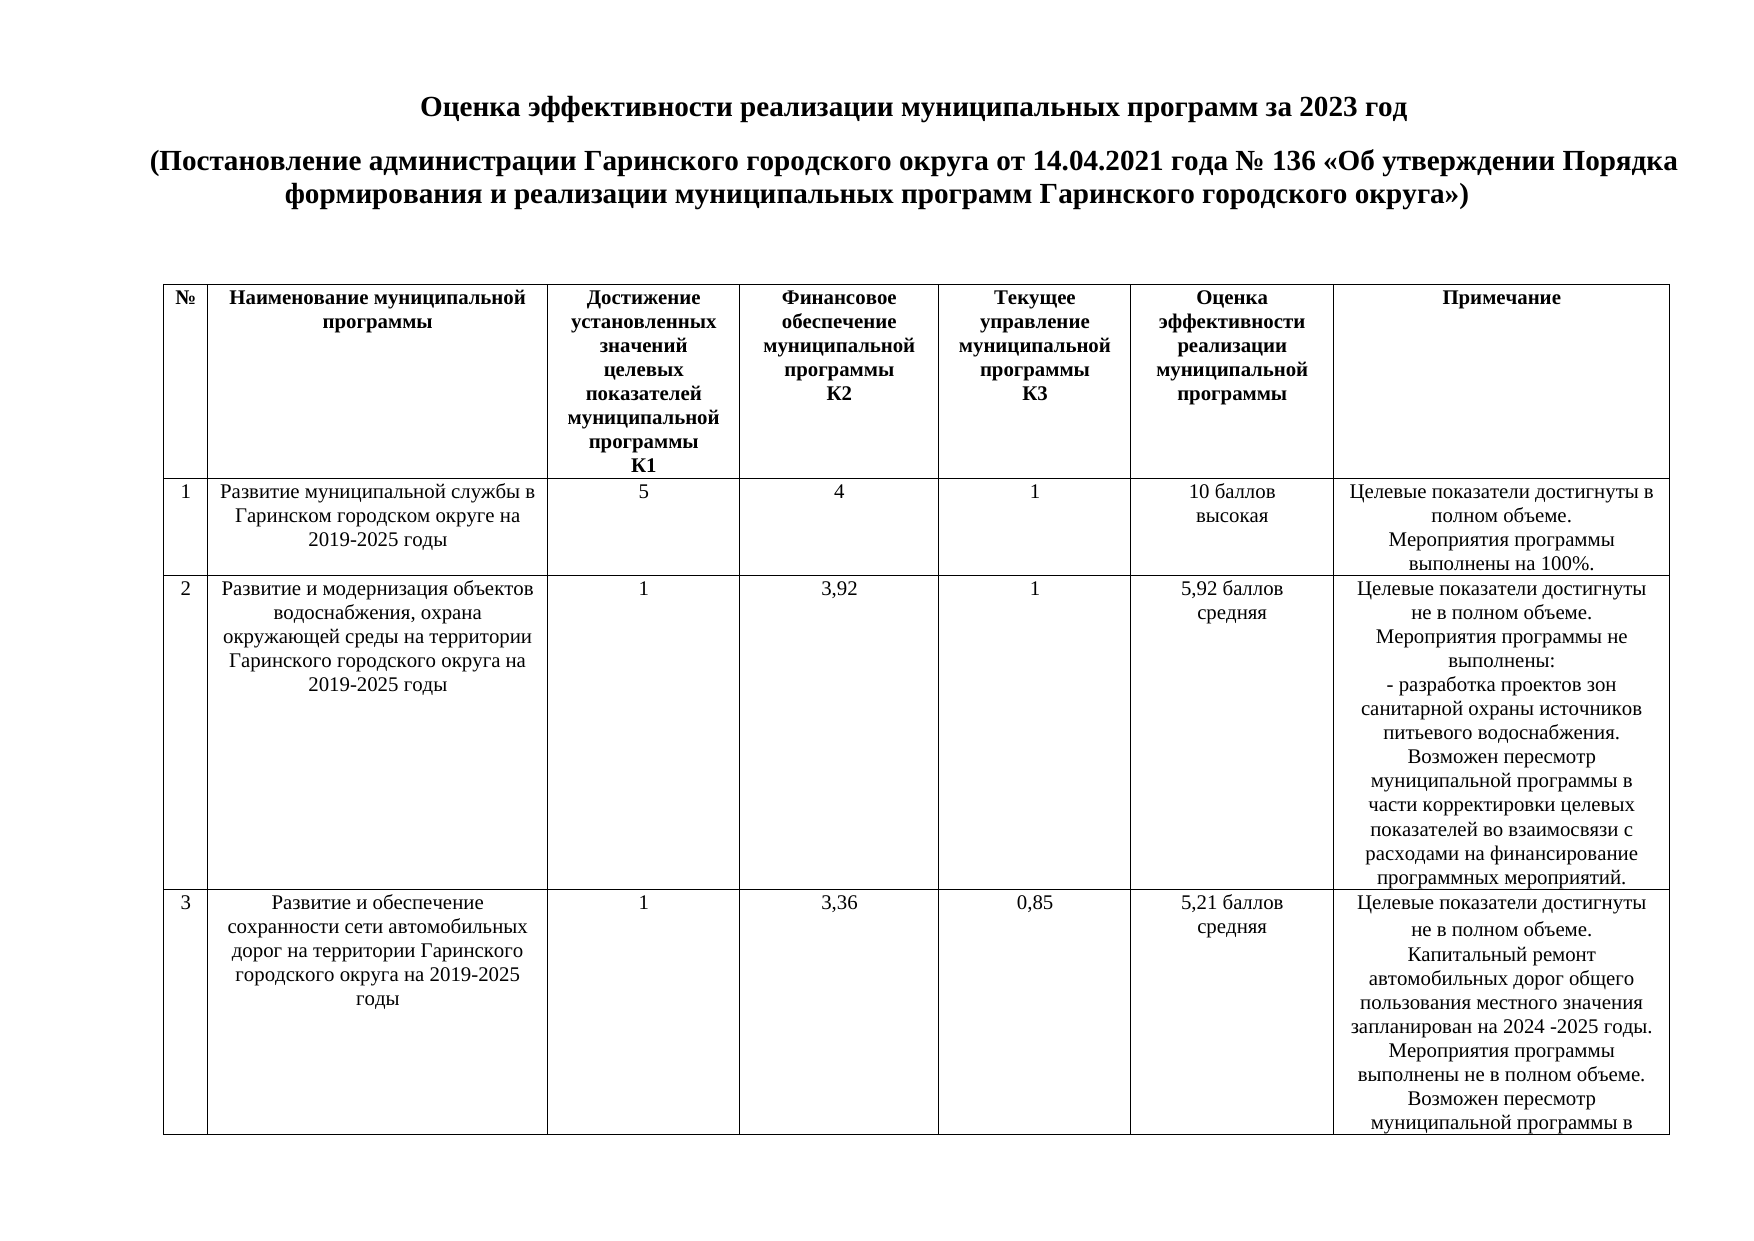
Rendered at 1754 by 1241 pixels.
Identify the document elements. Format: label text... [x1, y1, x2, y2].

table_cell 4 [740, 479, 938, 575]
table_header Текущее управление муниципальной программы К3 [939, 285, 1130, 477]
table_cell 2 [164, 576, 207, 889]
table_header Финансовое обеспечение муниципальной программы К2 [740, 285, 938, 477]
table_cell 0,85 [939, 890, 1130, 1134]
table_cell 1 [939, 479, 1130, 575]
table_header Оценка эффективности реализации муниципальной программы [1131, 285, 1333, 477]
table_cell 5,21 баллов средняя [1131, 890, 1333, 1134]
table_cell 1 [548, 576, 739, 889]
table_cell 5 [548, 479, 739, 575]
table_cell 5,92 баллов средняя [1131, 576, 1333, 889]
table_cell 3 [164, 890, 207, 1134]
table_cell Развитие муниципальной службы в Гаринском городском округе на 2019-2025 годы [208, 479, 547, 575]
table_header Примечание [1334, 285, 1669, 477]
table_cell 10 баллов высокая [1131, 479, 1333, 575]
table_cell Целевые показатели достигнуты в полном объеме. Мероприятия программы выполнены на 100%. [1334, 479, 1669, 575]
table_header Наименование муниципальной программы [208, 285, 547, 477]
table_cell 1 [939, 576, 1130, 889]
table_cell Развитие и обеспечение сохранности сети автомобильных дорог на территории Гаринского городского округа на 2019-2025 годы [208, 890, 547, 1134]
text (Постановление администрации Гаринского городского округа от 14.04.2021 года № 136 «Об утверждении Порядка формирования и реализации муниципальных программ Гаринского городского округа») [75, 143, 1679, 210]
text Оценка эффективности реализации муниципальных программ за 2023 год [75, 89, 1679, 122]
table_cell Развитие и модернизация объектов водоснабжения, охрана окружающей среды на территории Гаринского городского округа на 2019-2025 годы [208, 576, 547, 889]
table_cell 1 [548, 890, 739, 1134]
table_cell 3,36 [740, 890, 938, 1134]
table_header Достижение установленных значений целевых показателей муниципальной программы К1 [548, 285, 739, 477]
table_cell 1 [164, 479, 207, 575]
table_cell Целевые показатели достигнуты не в полном объеме. Мероприятия программы не выполнены: - разработка проектов зон санитарной охраны источников питьевого водоснабжения. Возможен пересмотр муниципальной программы в части корректировки целевых показателей во взаимосвязи с расходами на финансирование программных мероприятий. [1334, 576, 1669, 889]
table_cell 3,92 [740, 576, 938, 889]
table_header № [164, 285, 207, 477]
